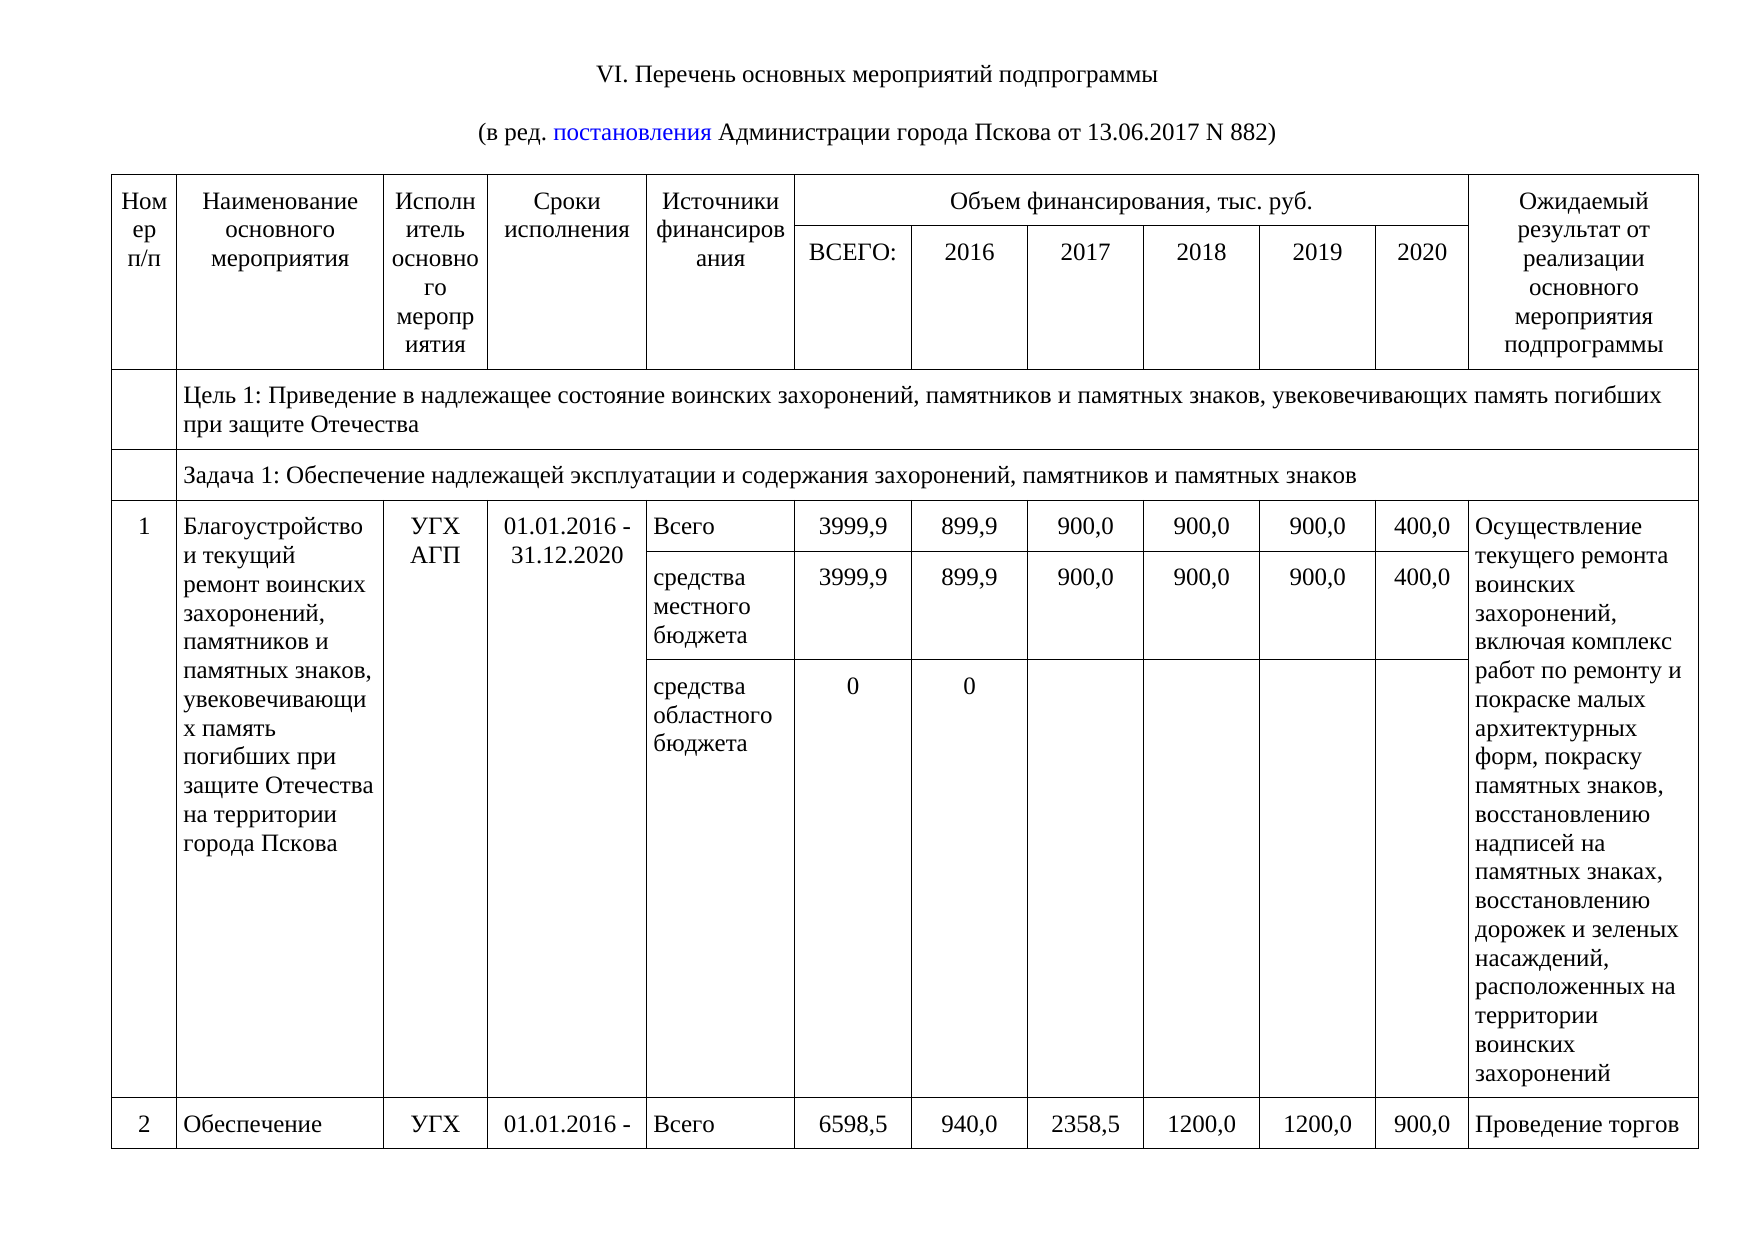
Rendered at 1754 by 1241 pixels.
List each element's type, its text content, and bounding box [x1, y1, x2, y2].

table_cell Всего [647, 1098, 794, 1148]
table_cell Всего [647, 501, 794, 551]
table_cell 2016 [912, 226, 1027, 369]
table_header Исполнитель основного мероприятия [384, 175, 487, 369]
table_cell 2017 [1028, 226, 1143, 369]
table_cell 2358,5 [1028, 1098, 1143, 1148]
table_header Источники финансирования [647, 175, 794, 369]
table_cell 3999,9 [795, 501, 911, 551]
table_cell 01.01.2016 - 31.12.2020 [488, 501, 646, 1097]
table_cell 899,9 [912, 501, 1027, 551]
table_cell Благоустройство и текущий ремонт воинских захоронений, памятников и памятных знаков, увековечивающих память погибших при защите Отечества на территории города Пскова [177, 501, 383, 1097]
table_cell 900,0 [1376, 1098, 1468, 1148]
table_cell 1200,0 [1260, 1098, 1375, 1148]
table_cell 0 [912, 660, 1027, 1097]
table_header Сроки исполнения [488, 175, 646, 369]
table_cell 2019 [1260, 226, 1375, 369]
table_cell 3999,9 [795, 552, 911, 659]
table_cell [112, 450, 176, 500]
text (в ред. постановления Администрации города Пскова от 13.06.2017 N 882) [118, 117, 1636, 145]
table_cell 2018 [1144, 226, 1259, 369]
table_cell средства местного бюджета [647, 552, 794, 659]
table_cell 900,0 [1144, 552, 1259, 659]
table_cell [1469, 1098, 1698, 1148]
table_header Объем финансирования, тыс. руб. [795, 175, 1468, 225]
table_cell УГХ АГП [384, 1098, 487, 1148]
table_cell 400,0 [1376, 552, 1468, 659]
table_cell 0 [795, 660, 911, 1097]
table_header Ожидаемый результат от реализации основного мероприятия подпрограммы [1469, 175, 1698, 369]
table_cell 900,0 [1028, 552, 1143, 659]
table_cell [488, 1098, 646, 1148]
table_cell 899,9 [912, 552, 1027, 659]
text VI. Перечень основных мероприятий подпрограммы [118, 59, 1636, 88]
table_cell 2 [112, 1098, 176, 1148]
table_cell Задача 1: Обеспечение надлежащей эксплуатации и содержания захоронений, памятников и памятных знаков [177, 450, 1698, 500]
table_cell 900,0 [1260, 501, 1375, 551]
table_cell [1144, 660, 1259, 1097]
table_cell 900,0 [1260, 552, 1375, 659]
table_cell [177, 1098, 383, 1148]
table_cell [1376, 660, 1468, 1097]
table_cell УГХ АГП [384, 501, 487, 1097]
table_cell Осуществление текущего ремонта воинских захоронений, включая комплекс работ по ремонту и покраске малых архитектурных форм, покраску памятных знаков, восстановлению надписей на памятных знаках, восстановлению дорожек и зеленых насаждений, расположенных на территории воинских захоронений [1469, 501, 1698, 1097]
table_cell ВСЕГО: [795, 226, 911, 369]
table_cell средства областного бюджета [647, 660, 794, 1097]
table_cell [112, 370, 176, 449]
table_cell Цель 1: Приведение в надлежащее состояние воинских захоронений, памятников и памятных знаков, увековечивающих память погибших при защите Отечества [177, 370, 1698, 449]
table_cell 900,0 [1028, 501, 1143, 551]
table_cell 2020 [1376, 226, 1468, 369]
table_cell 1 [112, 501, 176, 1097]
table_cell 400,0 [1376, 501, 1468, 551]
table_cell 900,0 [1144, 501, 1259, 551]
table_cell [1260, 660, 1375, 1097]
table_cell 6598,5 [795, 1098, 911, 1148]
table_cell 1200,0 [1144, 1098, 1259, 1148]
table_header Наименование основного мероприятия [177, 175, 383, 369]
table_cell [1028, 660, 1143, 1097]
table_header Номер п/п [112, 175, 176, 369]
table_cell 940,0 [912, 1098, 1027, 1148]
